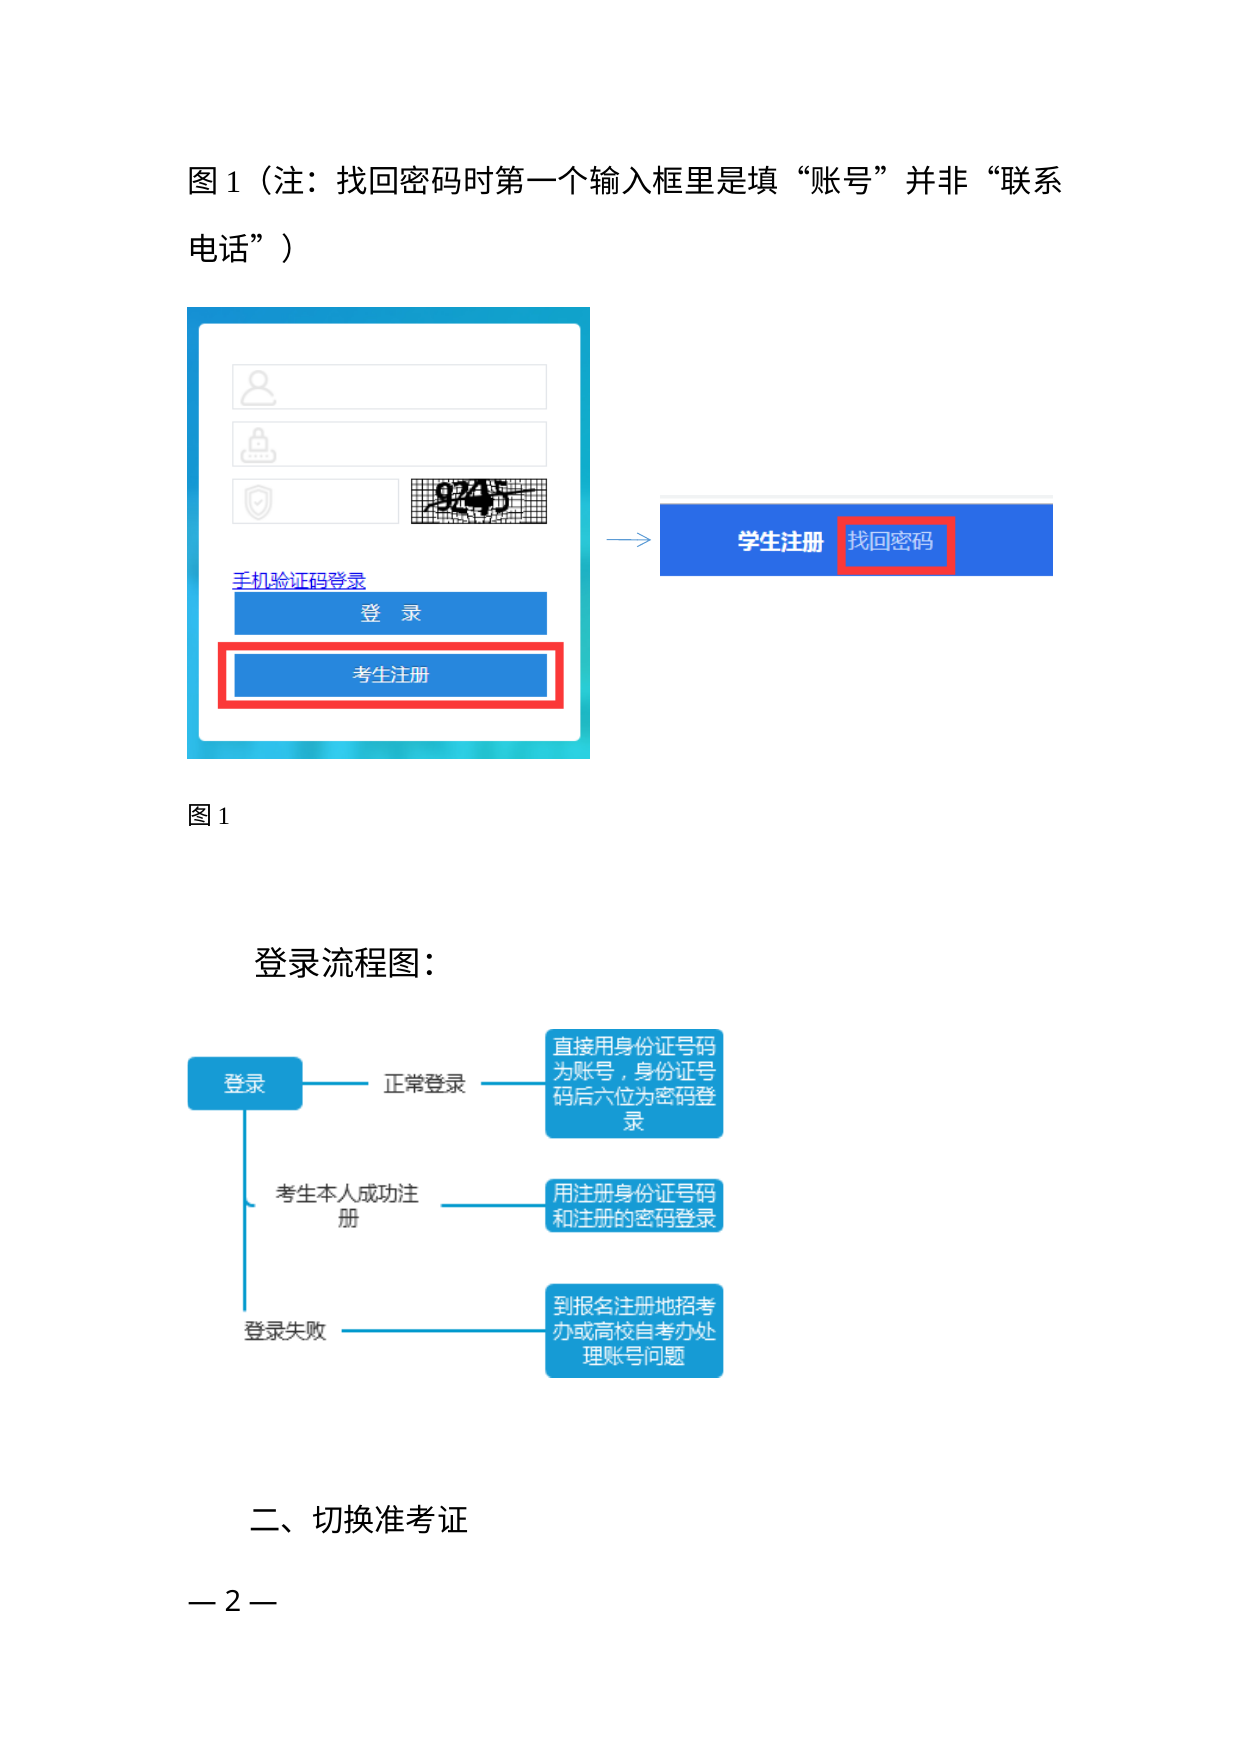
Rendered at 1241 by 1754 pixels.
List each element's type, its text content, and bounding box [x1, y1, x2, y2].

picture [187, 307, 590, 759]
text 二、切换准考证 [187, 1485, 1066, 1550]
text 图1 [187, 796, 1066, 832]
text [187, 156, 1066, 269]
picture [660, 495, 1053, 594]
text 登录流程图： [187, 936, 1066, 984]
picture [187, 1029, 724, 1378]
